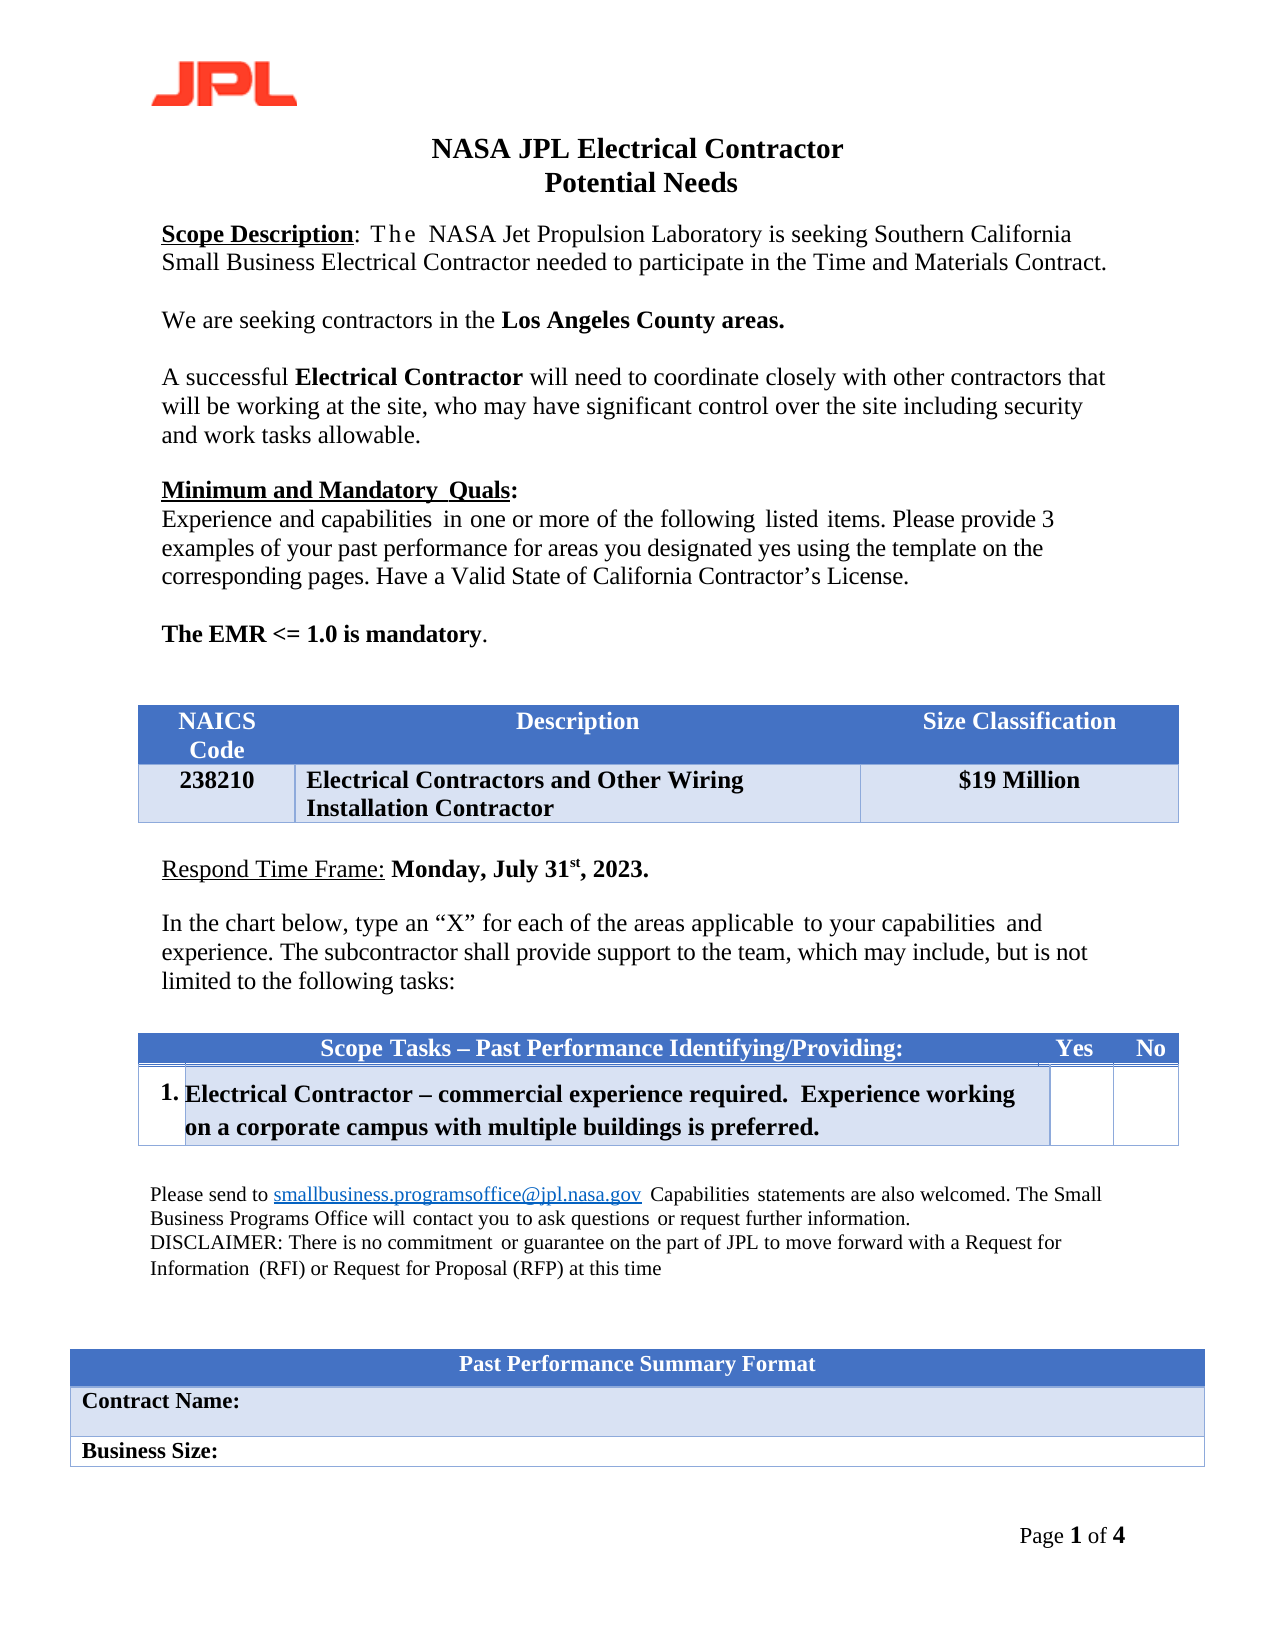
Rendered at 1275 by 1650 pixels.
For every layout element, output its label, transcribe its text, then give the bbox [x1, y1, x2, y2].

table_cell Business Size: [71, 1437, 1204, 1466]
text Scope Description: The NASA Jet Propulsion Laboratory is seeking Southern California Small Business Electrical Contractor needed to participate in the Time and Materials Contract. [161, 219, 1117, 276]
table_header No [1114, 1034, 1178, 1063]
text We are seeking contractors in the Los Angeles County areas. [161, 305, 1117, 334]
table_cell $19 Million [861, 765, 1178, 822]
text DISCLAIMER: There is no commitment or guarantee on the part of JPL to move forward with a Request for Information (RFI) or Request for Proposal (RFP) at this time [150, 1230, 1125, 1280]
table_header NAICS Code [139, 706, 294, 764]
text The EMR <= 1.0 is mandatory. [161, 619, 1125, 648]
text Potential Needs [150, 165, 1125, 198]
table_cell [1051, 1067, 1113, 1145]
table_header Description [296, 706, 860, 764]
table_header Yes [1039, 1034, 1113, 1063]
table_header Past Performance Summary Format [71, 1350, 1204, 1386]
text NASA JPL Electrical Contractor [150, 131, 1125, 165]
text Respond Time Frame: Monday, July 31st, 2023. [161, 854, 1125, 882]
picture [150, 61, 297, 104]
table_cell Contract Name: [71, 1388, 1204, 1436]
text Please send to smallbusiness.programsoffice@jpl.nasa.gov Capabilities statements are also welcomed. The Small Business Programs Office will contact you to ask questions or request further information. [150, 1182, 1125, 1230]
text A successful Electrical Contractor will need to coordinate closely with other contractors that will be working at the site, who may have significant control over the site including security and work tasks allowable. [161, 362, 1117, 449]
table_header Scope Tasks – Past Performance Identifying/Providing: [186, 1034, 1038, 1063]
table_cell [139, 1067, 185, 1145]
table_cell [1114, 1067, 1178, 1145]
table_cell Electrical Contractors and Other Wiring Installation Contractor [296, 765, 860, 822]
text Minimum and Mandatory Quals: [161, 475, 1125, 504]
table_cell 238210 [139, 765, 294, 822]
table_header [139, 1034, 185, 1063]
text Experience and capabilities in one or more of the following listed items. Please provide 3 examples of your past performance for areas you designated yes using the template on the corresponding pages. Have a Valid State of California Contractor’s License. [161, 504, 1125, 590]
table_cell Electrical Contractor – commercial experience required. Experience working on a corporate campus with multiple buildings is preferred. [186, 1067, 1049, 1145]
text In the chart below, type an “X” for each of the areas applicable to your capabilities and experience. The subcontractor shall provide support to the team, which may include, but is not limited to the following tasks: [161, 908, 1125, 995]
table_header Size Classification [861, 706, 1178, 764]
